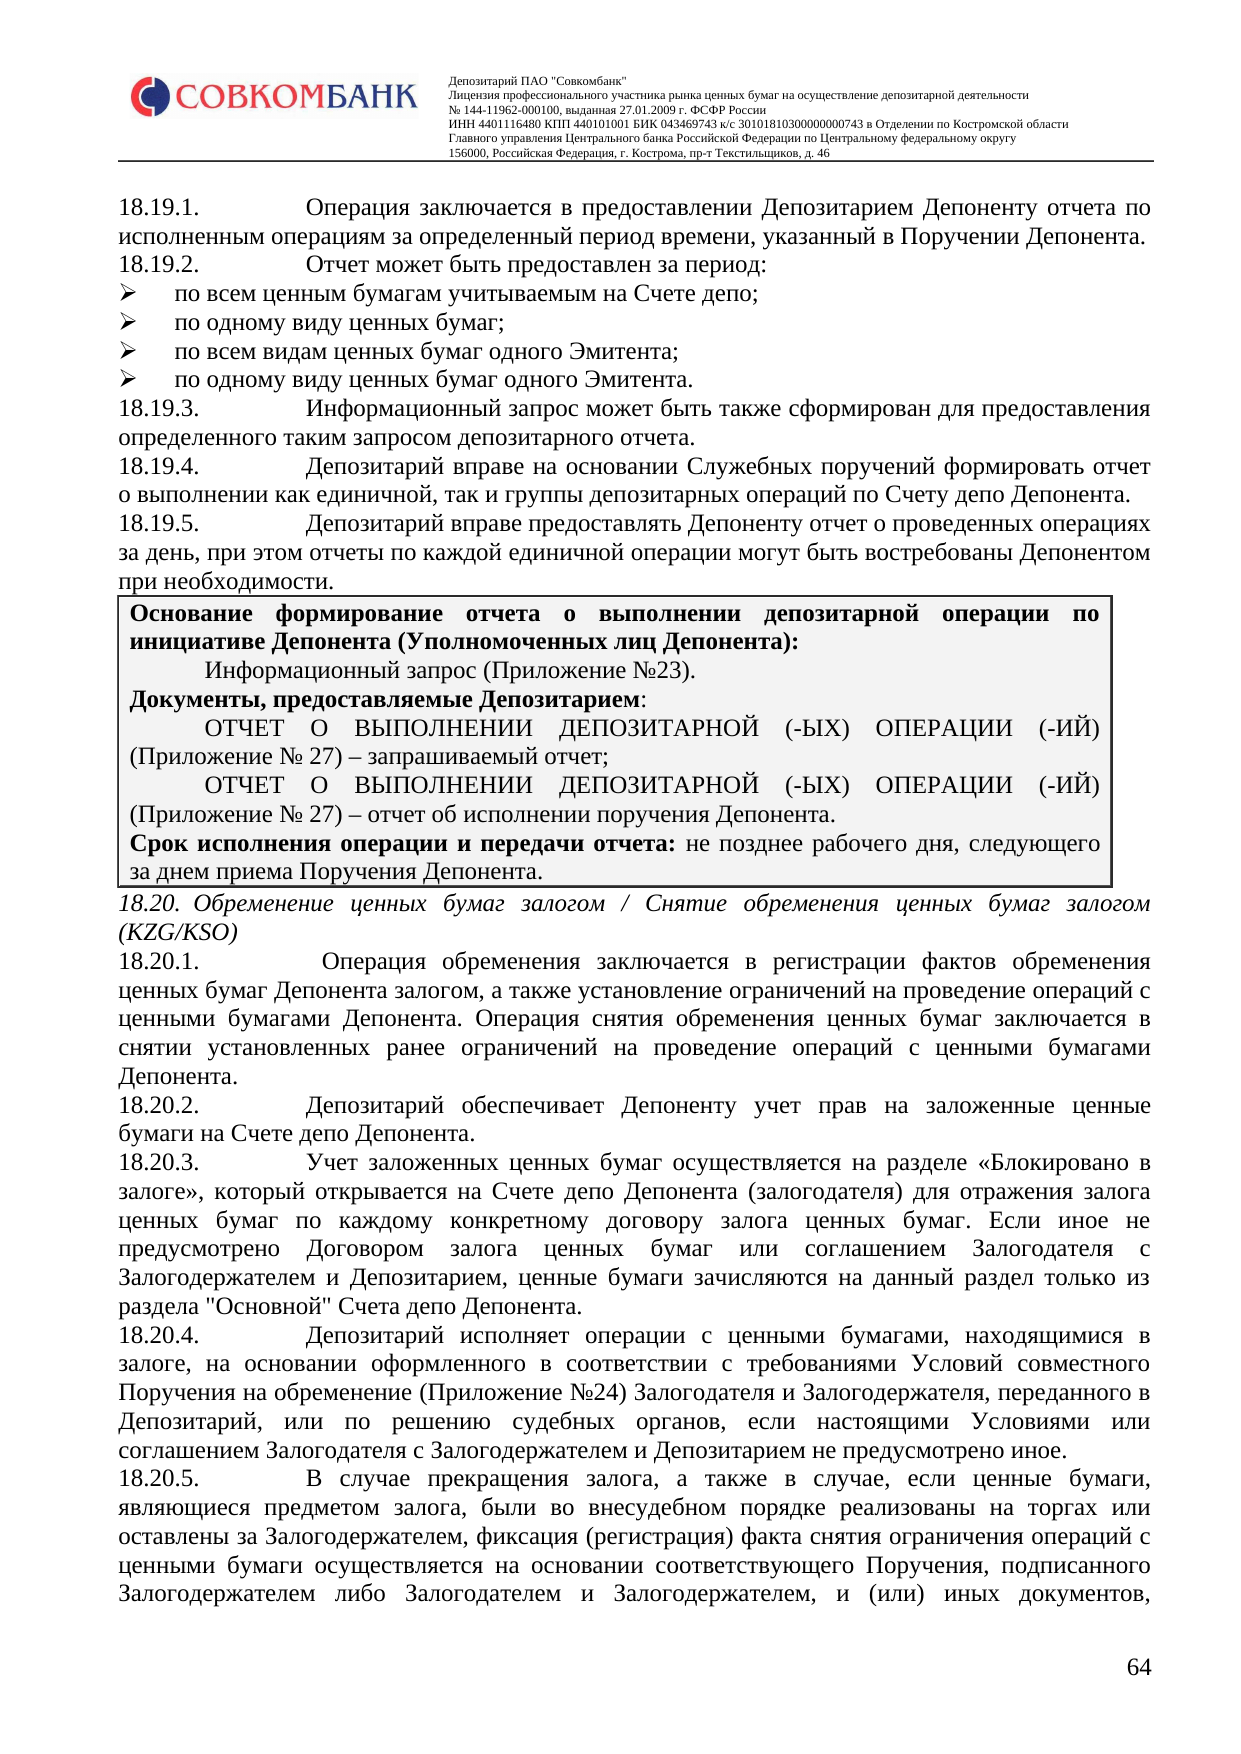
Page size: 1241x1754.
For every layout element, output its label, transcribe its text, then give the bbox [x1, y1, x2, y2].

table_header Основание формирование отчета о выполнении депозитарной операции по инициативе Депонента (Уполномоченных лиц Депонента): Информационный запрос (Приложение №23). Документы, предоставляемые Депозитарием: ОТЧЕТ О ВЫПОЛНЕНИИ ДЕПОЗИТАРНОЙ (-ЫХ) ОПЕРАЦИИ (-ИЙ) (Приложение № 27) – запрашиваемый отчет; ОТЧЕТ О ВЫПОЛНЕНИИ ДЕПОЗИТАРНОЙ (-ЫХ) ОПЕРАЦИИ (-ИЙ) (Приложение № 27) – отчет об исполнении поручения Депонента. Срок исполнения операции и передачи отчета: не позднее рабочего дня, следующего за днем приема Поручения Депонента. [120, 598, 1110, 885]
list Операция обременения заключается в регистрации фактов обременения ценных бумаг Депонента залогом, а также установление ограничений на проведение операций с ценными бумагами Депонента. Операция снятия обременения ценных бумаг заключается в снятии установленных ранее ограничений на проведение операций с ценными бумагами Депонента. [118, 946, 1152, 1090]
list Депозитарий исполняет операции с ценными бумагами, находящимися в залоге, на основании оформленного в соответствии с требованиями Условий совместного Поручения на обременение (Приложение №24) Залогодателя и Залогодержателя, переданного в Депозитарий, или по решению судебных органов, если настоящими Условиями или соглашением Залогодателя с Залогодержателем и Депозитарием не предусмотрено иное. [118, 1320, 1152, 1463]
list Информационный запрос может быть также сформирован для предоставления определенного таким запросом депозитарного отчета. [118, 393, 1152, 451]
list Обременение ценных бумаг залогом / Снятие обременения ценных бумаг залогом (KZG/KSO) [118, 888, 1152, 946]
list по одному виду ценных бумаг; [118, 307, 1152, 336]
list Отчет может быть предоставлен за период: [118, 249, 1152, 278]
list Депозитарий вправе предоставлять Депоненту отчет о проведенных операциях за день, при этом отчеты по каждой единичной операции могут быть востребованы Депонентом при необходимости. [118, 508, 1152, 594]
list Депозитарий вправе на основании Служебных поручений формировать отчет о выполнении как единичной, так и группы депозитарных операций по Счету депо Депонента. [118, 451, 1152, 508]
list Операция заключается в предоставлении Депозитарием Депоненту отчета по исполненным операциям за определенный период времени, указанный в Поручении Депонента. [118, 192, 1152, 249]
list Депозитарий обеспечивает Депоненту учет прав на заложенные ценные бумаги на Счете депо Депонента. [118, 1090, 1152, 1147]
list по всем видам ценных бумаг одного Эмитента; [118, 336, 1152, 364]
list по одному виду ценных бумаг одного Эмитента. [118, 364, 1152, 393]
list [118, 1463, 1152, 1607]
picture [129, 73, 419, 119]
list по всем ценным бумагам учитываемым на Счете депо; [118, 278, 1152, 307]
list Учет заложенных ценных бумаг осуществляется на разделе «Блокировано в залоге», который открывается на Счете депо Депонента (залогодателя) для отражения залога ценных бумаг по каждому конкретному договору залога ценных бумаг. Если иное не предусмотрено Договором залога ценных бумаг или соглашением Залогодателя с Залогодержателем и Депозитарием, ценные бумаги зачисляются на данный раздел только из раздела "Основной" Счета депо Депонента. [118, 1147, 1152, 1320]
